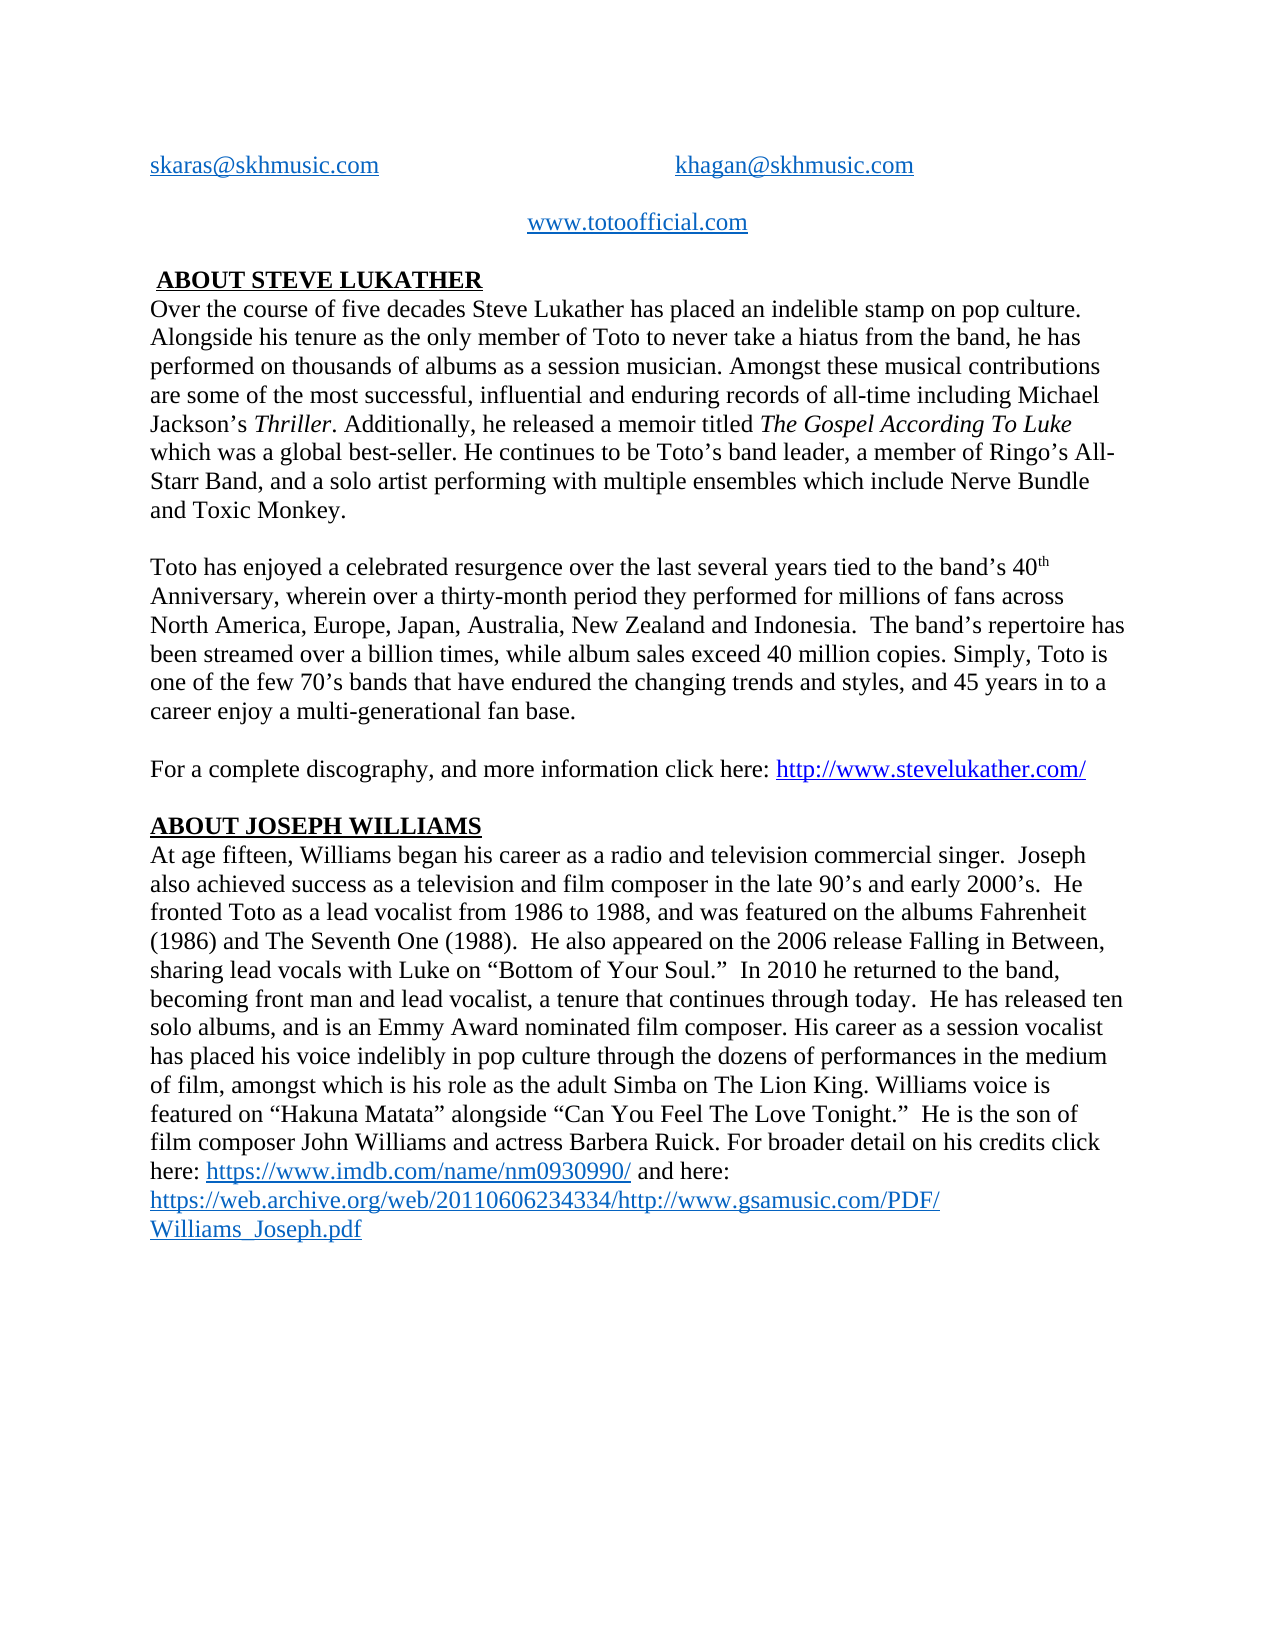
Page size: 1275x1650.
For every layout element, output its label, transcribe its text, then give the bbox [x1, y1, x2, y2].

text Over the course of five decades Steve Lukather has placed an indelible stamp on pop culture. Alongside his tenure as the only member of Toto to never take a hiatus from the band, he has performed on thousands of albums as a session musician. Amongst these musical contributions are some of the most successful, influential and enduring records of all-time including Michael Jackson’s Thriller. Additionally, he released a memoir titled The Gospel According To Luke which was a global best-seller. He continues to be Toto’s band leader, a member of Ringo’s All-Starr Band, and a solo artist performing with multiple ensembles which include Nerve Bundle and Toxic Monkey. [150, 294, 1125, 524]
text Toto has enjoyed a celebrated resurgence over the last several years tied to the band’s 40th Anniversary, wherein over a thirty-month period they performed for millions of fans across North America, Europe, Japan, Australia, New Zealand and Indonesia. The band’s repertoire has been streamed over a billion times, while album sales exceed 40 million copies. Simply, Toto is one of the few 70’s bands that have endured the changing trends and styles, and 45 years in to a career enjoy a multi-generational fan base. [150, 552, 1125, 725]
text At age fifteen, Williams began his career as a radio and television commercial singer. Joseph also achieved success as a television and film composer in the late 90’s and early 2000’s. He fronted Toto as a lead vocalist from 1986 to 1988, and was featured on the albums Fahrenheit (1986) and The Seventh One (1988). He also appeared on the 2006 release Falling in Between, sharing lead vocals with Luke on “Bottom of Your Soul.” In 2010 he returned to the band, becoming front man and lead vocalist, a tenure that continues through today. He has released ten solo albums, and is an Emmy Award nominated film composer. His career as a session vocalist has placed his voice indelibly in pop culture through the dozens of performances in the medium of film, amongst which is his role as the adult Simba on The Lion King. Williams voice is featured on “Hakuna Matata” alongside “Can You Feel The Love Tonight.” He is the son of film composer John Williams and actress Barbera Ruick. For broader detail on his credits click here: https://www.imdb.com/name/nm0930990/ and here: https://web.archive.org/web/20110606234334/http://www.gsamusic.com/PDF/Williams_Joseph.pdf [150, 840, 1125, 1242]
text ABOUT JOSEPH WILLIAMS [150, 811, 1125, 840]
text www.totoofficial.com [150, 207, 1125, 236]
text For a complete discography, and more information click here: http://www.stevelukather.com/ [150, 754, 1125, 782]
text ABOUT STEVE LUKATHER [150, 265, 1125, 294]
text skaras@skhmusic.com khagan@skhmusic.com [150, 150, 1125, 179]
